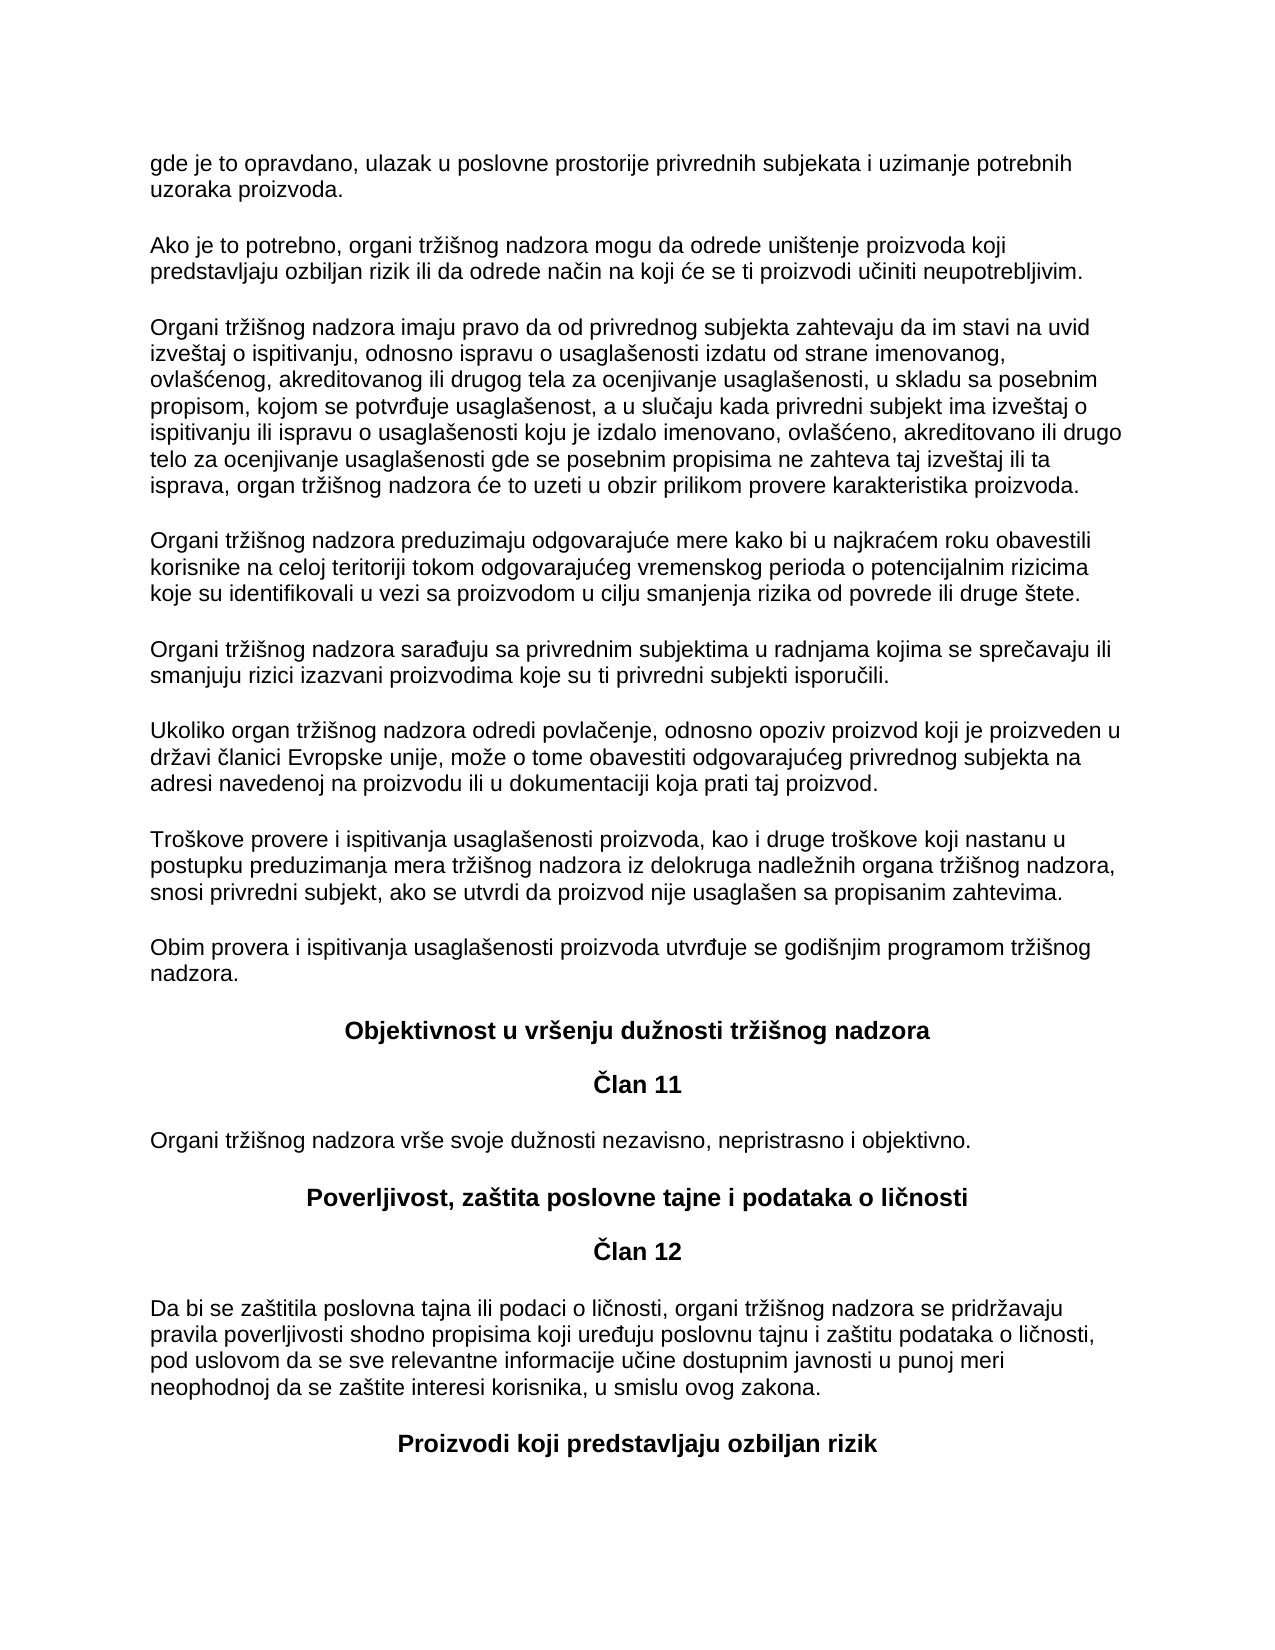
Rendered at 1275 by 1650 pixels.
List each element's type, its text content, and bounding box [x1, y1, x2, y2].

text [150, 150, 1125, 203]
text Troškove provere i ispitivanja usaglašenosti proizvoda, kao i druge troškove koji nastanu u postupku preduzimanja mera tržišnog nadzora iz delokruga nadležnih organa tržišnog nadzora, snosi privredni subjekt, ako se utvrdi da proizvod nije usaglašen sa propisanim zahtevima. [150, 826, 1125, 905]
text Organi tržišnog nadzora sarađuju sa privrednim subjektima u radnjama kojima se sprečavaju ili smanjuju rizici izazvani proizvodima koje su ti privredni subjekti isporučili. [150, 636, 1125, 688]
text Organi tržišnog nadzora preduzimaju odgovarajuće mere kako bi u najkraćem roku obavestili korisnike na celoj teritoriji tokom odgovarajućeg vremenskog perioda o potencijalnim rizicima koje su identifikovali u vezi sa proizvodom u cilju smanjenja rizika od povrede ili druge štete. [150, 527, 1125, 606]
text Ako je to potrebno, organi tržišnog nadzora mogu da odrede uništenje proizvoda koji predstavljaju ozbiljan rizik ili da odrede način na koji će se ti proizvodi učiniti neupotrebljivim. [150, 232, 1125, 284]
text Član 12 [150, 1237, 1125, 1266]
text Član 11 [150, 1069, 1125, 1098]
text Objektivnost u vršenju dužnosti tržišnog nadzora [150, 1016, 1125, 1044]
text Organi tržišnog nadzora vrše svoje dužnosti nezavisno, nepristrasno i objektivno. [150, 1127, 1125, 1154]
text Organi tržišnog nadzora imaju pravo da od privrednog subjekta zahtevaju da im stavi na uvid izveštaj o ispitivanju, odnosno ispravu o usaglašenosti izdatu od strane imenovanog, ovlašćenog, akreditovanog ili drugog tela za ocenjivanje usaglašenosti, u skladu sa posebnim propisom, kojom se potvrđuje usaglašenost, a u slučaju kada privredni subjekt ima izveštaj o ispitivanju ili ispravu o usaglašenosti koju je izdalo imenovano, ovlašćeno, akreditovano ili drugo telo za ocenjivanje usaglašenosti gde se posebnim propisima ne zahteva taj izveštaj ili ta isprava, organ tržišnog nadzora će to uzeti u obzir prilikom provere karakteristika proizvoda. [150, 314, 1125, 498]
text Da bi se zaštitila poslovna tajna ili podaci o ličnosti, organi tržišnog nadzora se pridržavaju pravila poverljivosti shodno propisima koji uređuju poslovnu tajnu i zaštitu podataka o ličnosti, pod uslovom da se sve relevantne informacije učine dostupnim javnosti u punoj meri neophodnoj da se zaštite interesi korisnika, u smislu ovog zakona. [150, 1295, 1125, 1400]
text Proizvodi koji predstavljaju ozbiljan rizik [150, 1429, 1125, 1458]
text Poverljivost, zaštita poslovne tajne i podataka o ličnosti [150, 1183, 1125, 1212]
text Obim provera i ispitivanja usaglašenosti proizvoda utvrđuje se godišnjim programom tržišnog nadzora. [150, 934, 1125, 987]
text Ukoliko organ tržišnog nadzora odredi povlačenje, odnosno opoziv proizvod koji je proizveden u državi članici Evropske unije, može o tome obavestiti odgovarajućeg privrednog subjekta na adresi navedenoj na proizvodu ili u dokumentaciji koja prati taj proizvod. [150, 717, 1125, 797]
